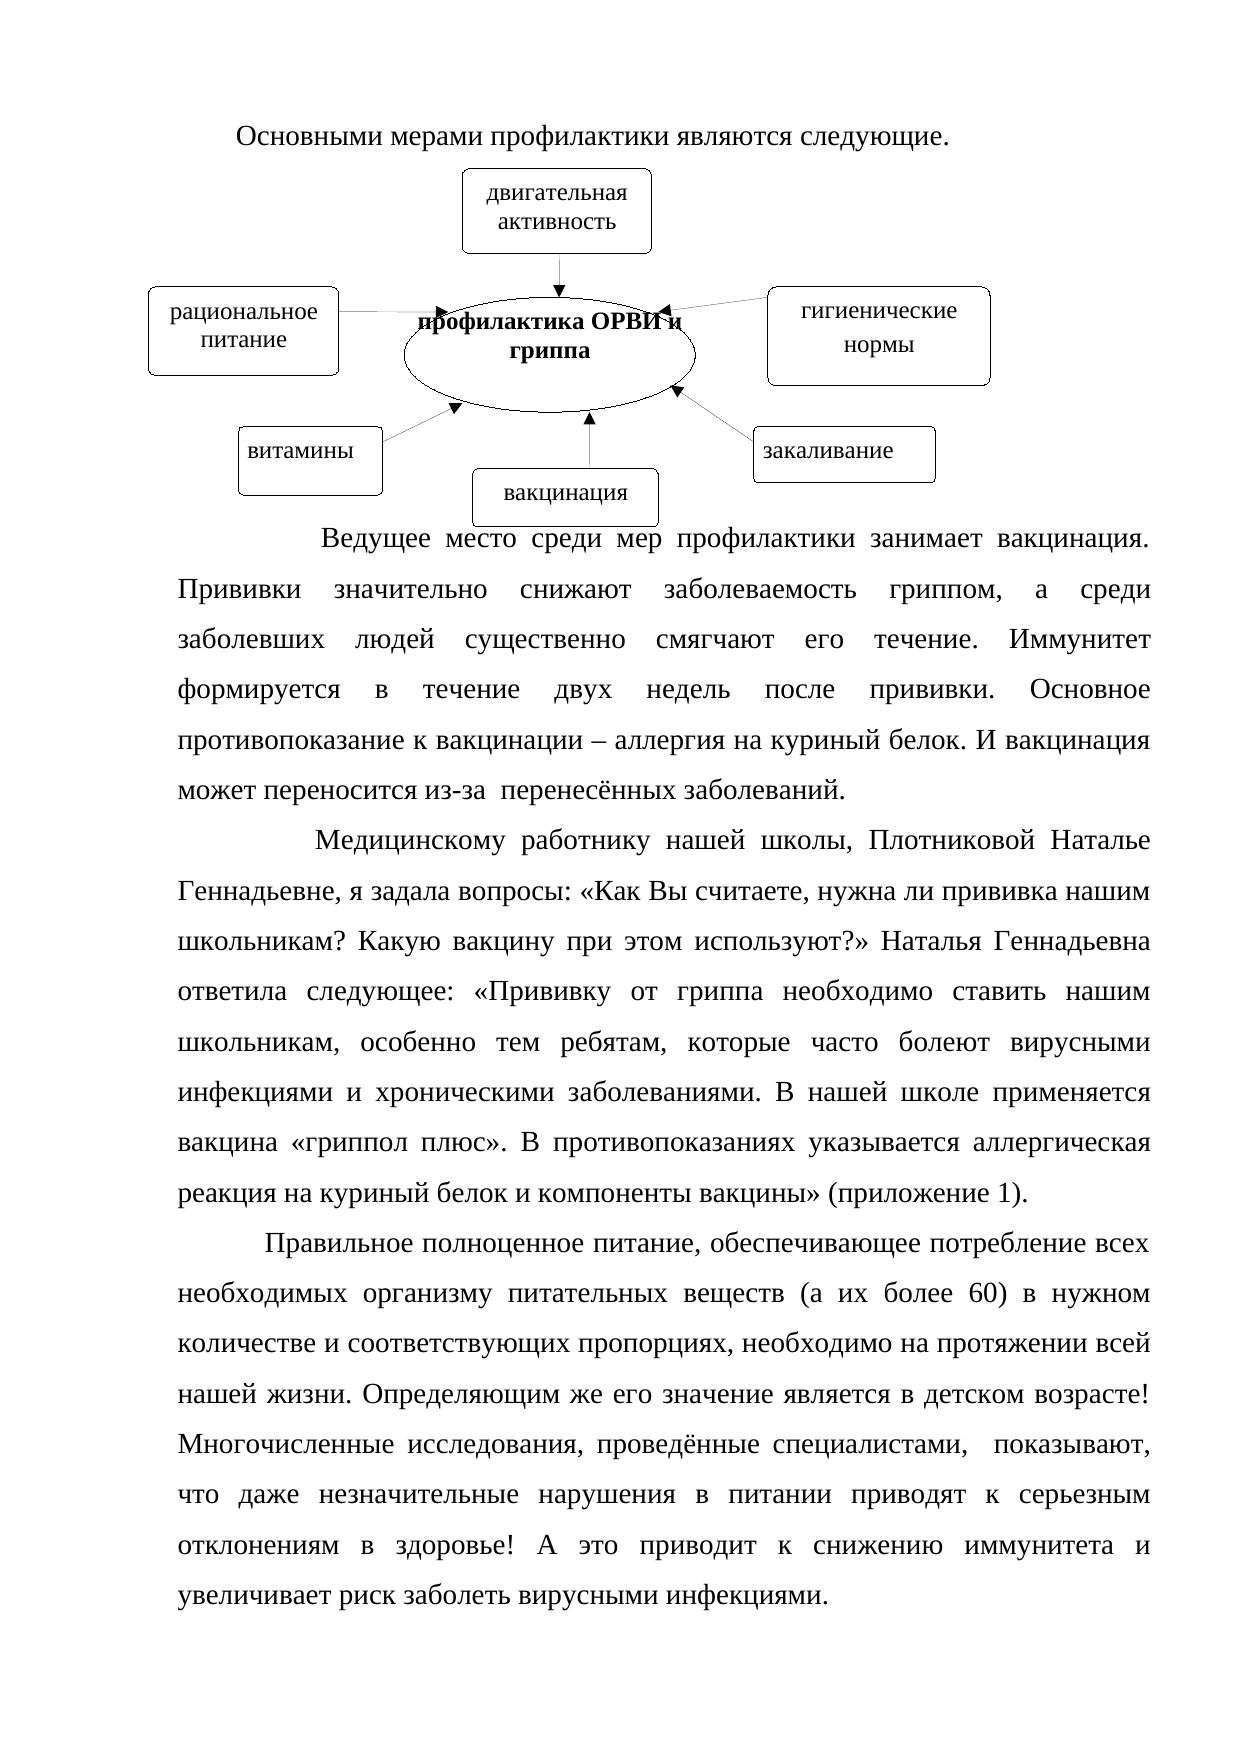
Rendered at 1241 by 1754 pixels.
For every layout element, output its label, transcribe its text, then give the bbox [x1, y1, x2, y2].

text Основными мерами профилактики являются следующие. [177, 118, 1152, 152]
text Ведущее место среди мер профилактики занимает вакцинация. Прививки значительно снижают заболеваемость гриппом, а среди заболевших людей существенно смягчают его течение. Иммунитет формируется в течение двух недель после прививки. Основное противопоказание к вакцинации – аллергия на куриный белок. И вакцинация может переносится из-за перенесённых заболеваний. [177, 521, 1152, 806]
text Правильное полноценное питание, обеспечивающее потребление всех необходимых организму питательных веществ (а их более 60) в нужном количестве и соответствующих пропорциях, необходимо на протяжении всей нашей жизни. Определяющим же его значение является в детском возрасте! Многочисленные исследования, проведённые специалистами, показывают, что даже незначительные нарушения в питании приводят к серьезным отклонениям в здоровье! А это приводит к снижению иммунитета и увеличивает риск заболеть вирусными инфекциями. [177, 1225, 1152, 1611]
text Медицинскому работнику нашей школы, Плотниковой Наталье Геннадьевне, я задала вопросы: «Как Вы считаете, нужна ли прививка нашим школьникам? Какую вакцину при этом используют?» Наталья Геннадьевна ответила следующее: «Прививку от гриппа необходимо ставить нашим школьникам, особенно тем ребятам, которые часто болеют вирусными инфекциями и хроническими заболеваниями. В нашей школе применяется вакцина «гриппол плюс». В противопоказаниях указывается аллергическая реакция на куриный белок и компоненты вакцины» (приложение 1). [177, 822, 1152, 1208]
